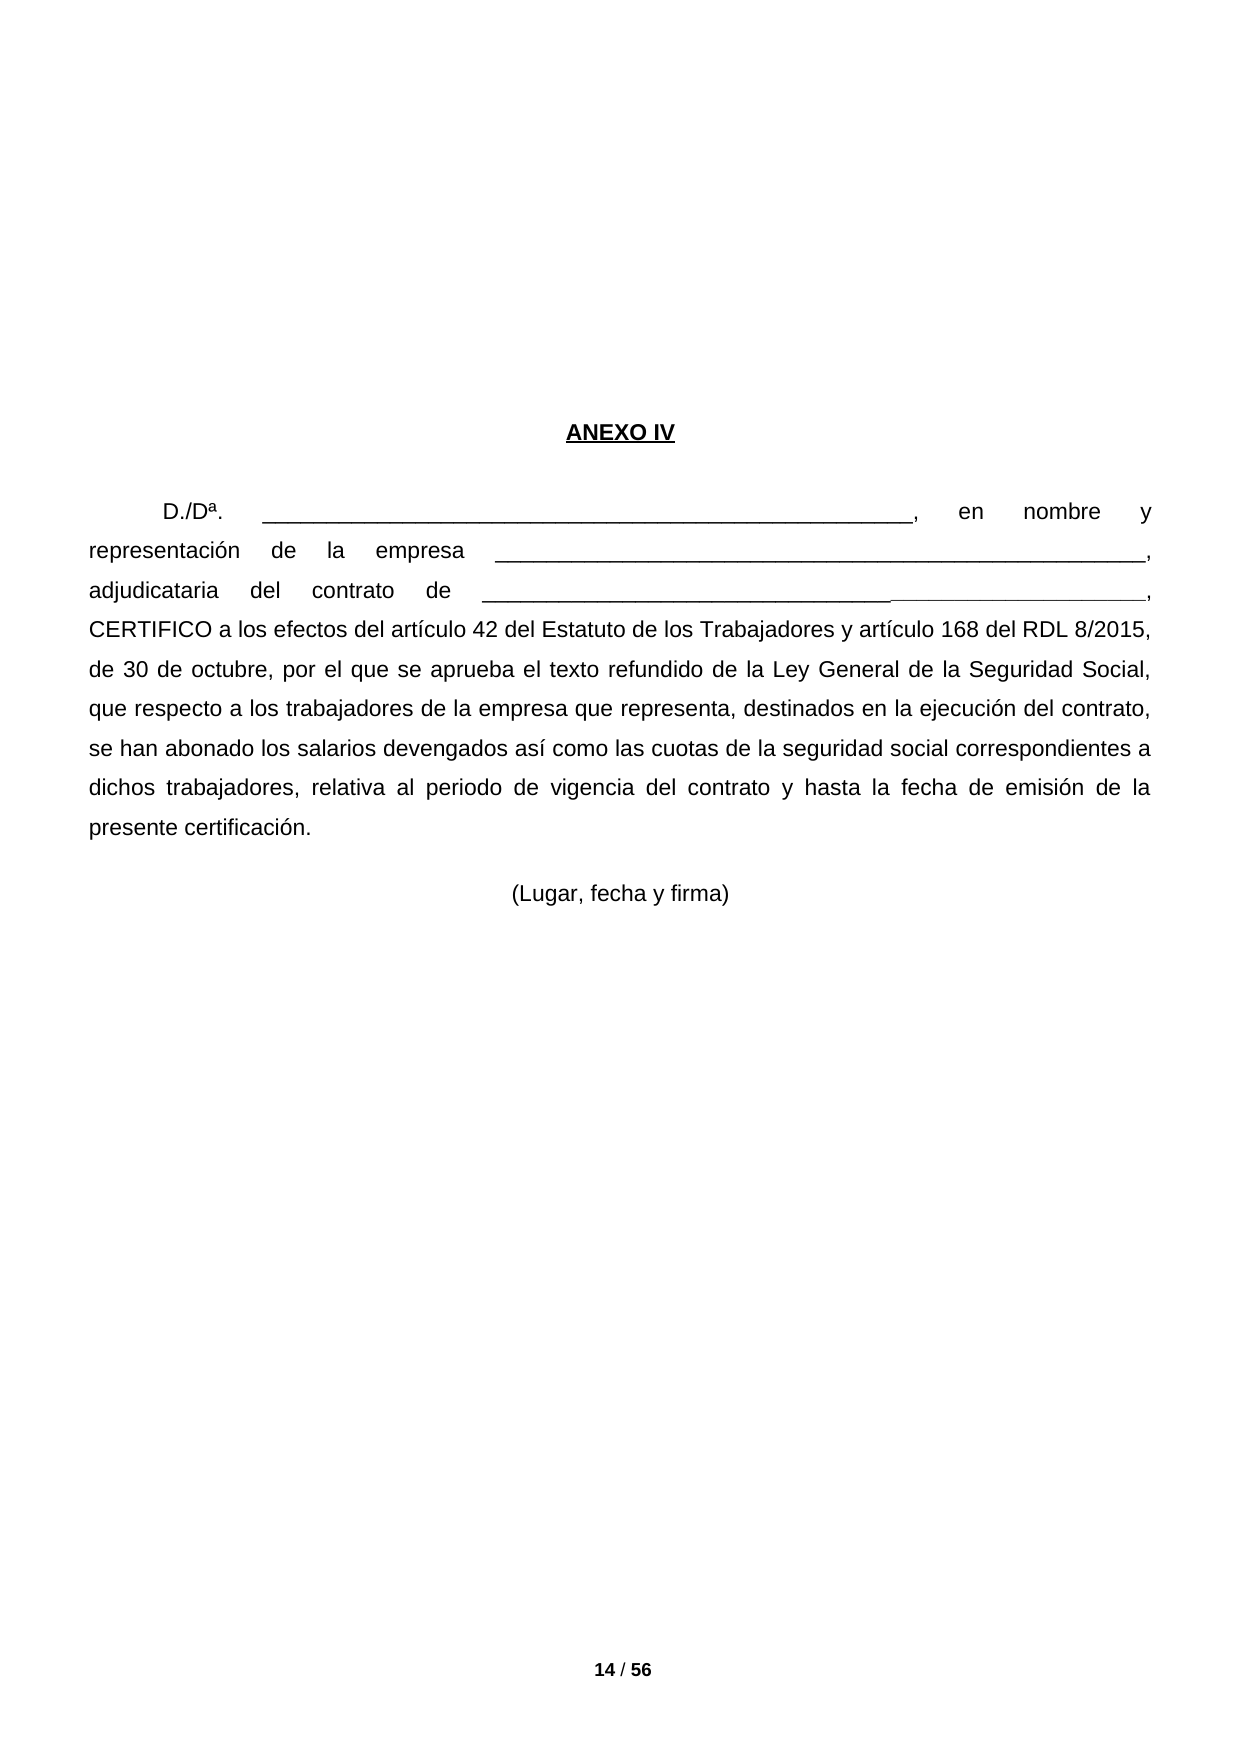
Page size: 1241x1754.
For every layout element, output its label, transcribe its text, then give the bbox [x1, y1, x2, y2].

text ANEXO IV [89, 419, 1152, 445]
text (Lugar, fecha y firma) [89, 879, 1152, 906]
text D./Dª. ___________________________________________________, en nombre y representación de la empresa ___________________________________________________, adjudicataria del contrato de ____________________________________________________, CERTIFICO a los efectos del artículo 42 del Estatuto de los Trabajadores y artículo 168 del RDL 8/2015, de 30 de octubre, por el que se aprueba el texto refundido de la Ley General de la Seguridad Social, que respecto a los trabajadores de la empresa que representa, destinados en la ejecución del contrato, se han abonado los salarios devengados así como las cuotas de la seguridad social correspondientes a dichos trabajadores, relativa al periodo de vigencia del contrato y hasta la fecha de emisión de la presente certificación. [89, 498, 1152, 840]
